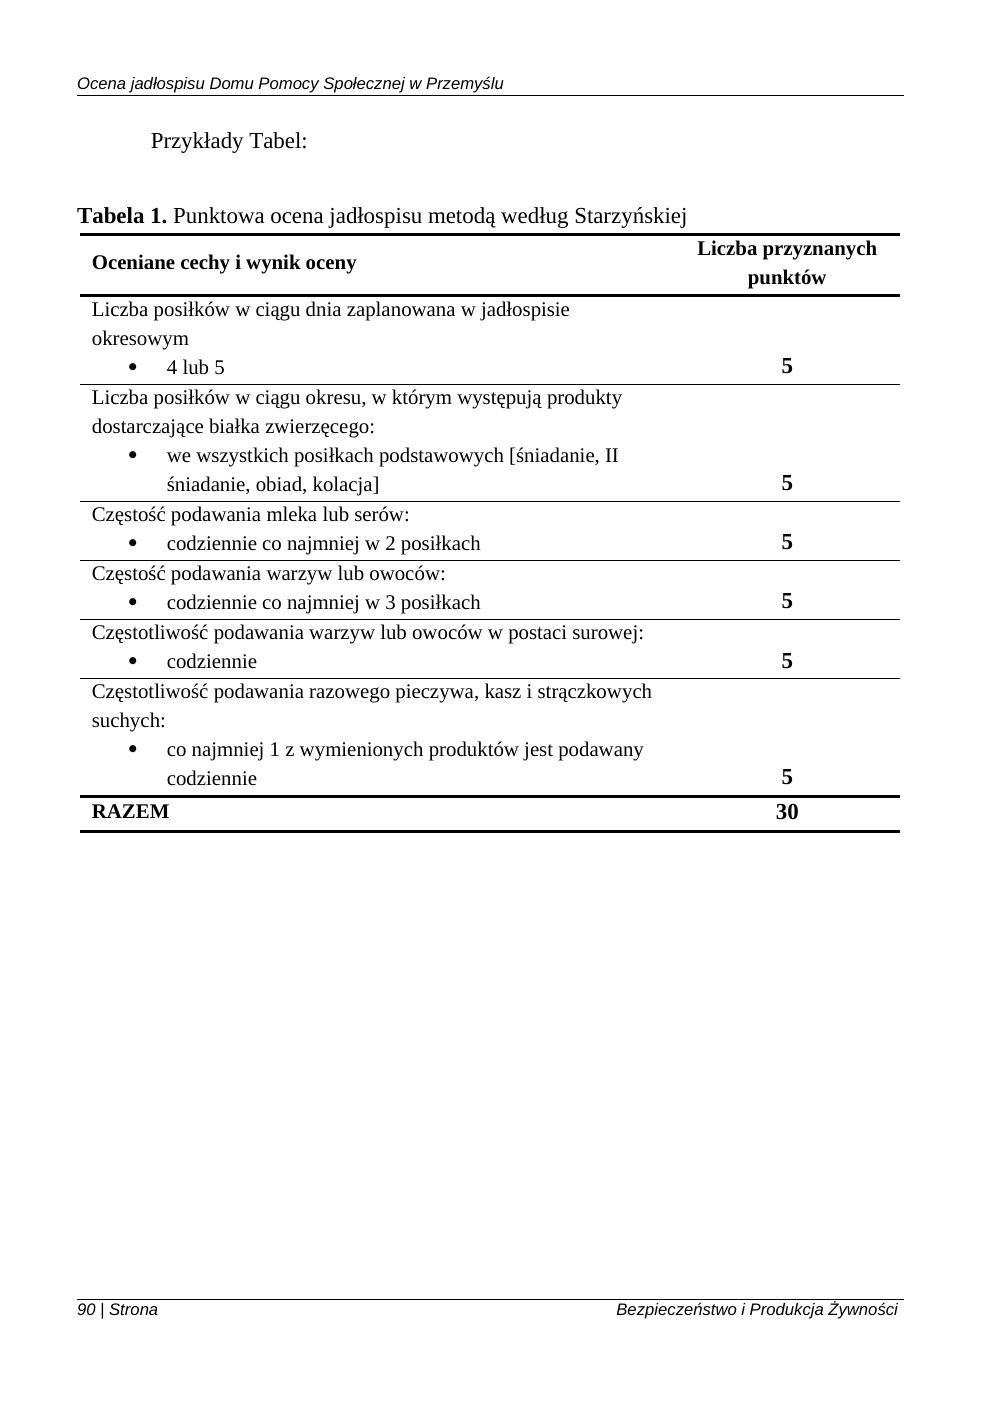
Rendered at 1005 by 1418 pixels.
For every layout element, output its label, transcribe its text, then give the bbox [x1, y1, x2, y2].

table_cell 5 [674, 620, 900, 678]
table_cell Liczba posiłków w ciągu dnia zaplanowana w jadłospisie okresowym 4 lub 5 [80, 297, 674, 384]
table_header Liczba przyznanych punktów [674, 236, 900, 294]
table_cell RAZEM [80, 798, 674, 830]
table_cell Częstotliwość podawania razowego pieczywa, kasz i strączkowych suchych: co najmniej 1 z wymienionych produktów jest podawany codziennie [80, 679, 674, 795]
table_cell 5 [674, 502, 900, 560]
table_cell 5 [674, 297, 900, 384]
table_cell Liczba posiłków w ciągu okresu, w którym występują produkty dostarczające białka zwierzęcego: we wszystkich posiłkach podstawowych [śniadanie, II śniadanie, obiad, kolacja] [80, 385, 674, 501]
table_cell Częstość podawania warzyw lub owoców: codziennie co najmniej w 3 posiłkach [80, 561, 674, 619]
text Przykłady Tabel: [77, 127, 904, 153]
table_cell 5 [674, 561, 900, 619]
table_header Oceniane cechy i wynik oceny [80, 236, 674, 294]
table_cell 5 [674, 385, 900, 501]
table_cell 30 [674, 798, 900, 830]
text Tabela 1. Punktowa ocena jadłospisu metodą według Starzyńskiej [77, 202, 904, 229]
table_cell Częstotliwość podawania warzyw lub owoców w postaci surowej: codziennie [80, 620, 674, 678]
table_cell 5 [674, 679, 900, 795]
table_cell Częstość podawania mleka lub serów: codziennie co najmniej w 2 posiłkach [80, 502, 674, 560]
